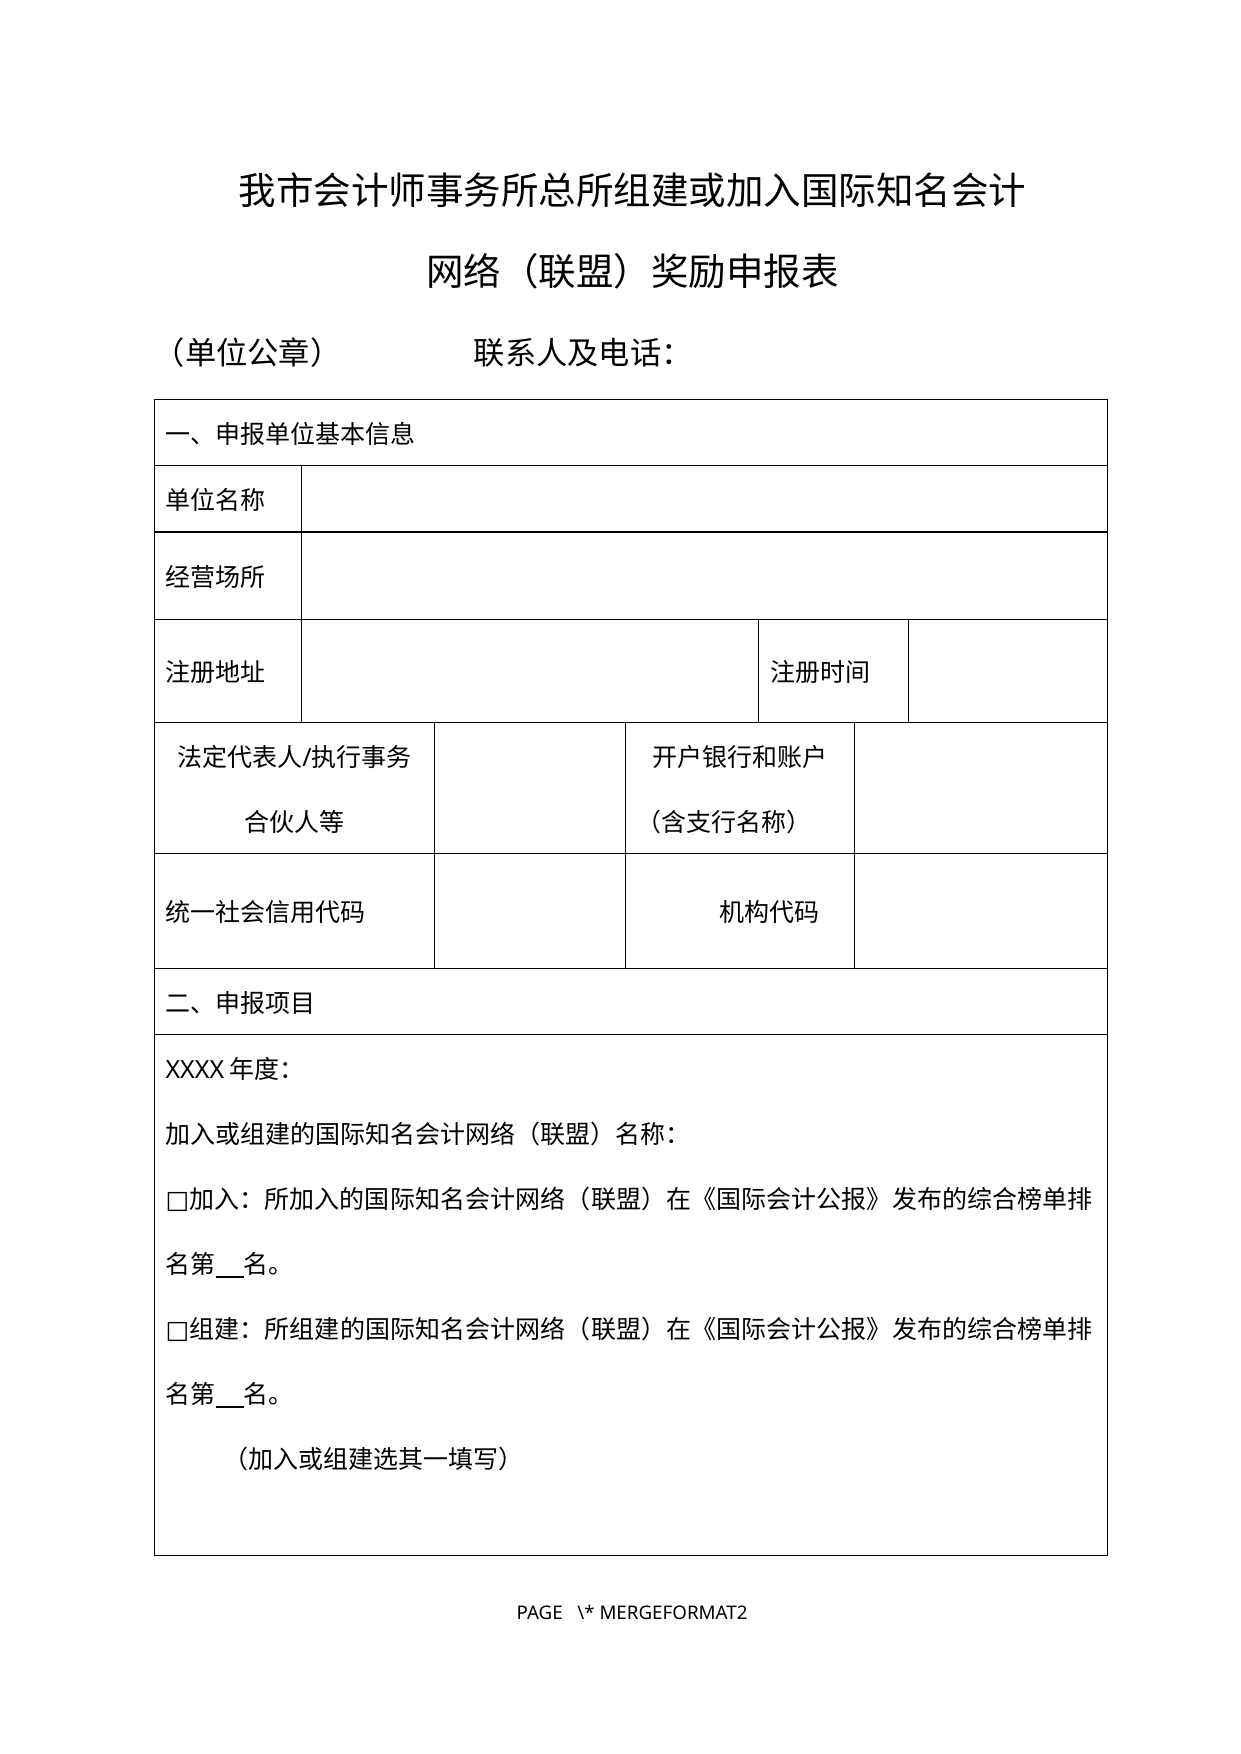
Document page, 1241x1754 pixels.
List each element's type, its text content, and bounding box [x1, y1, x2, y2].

table_cell 二、申报项目 [155, 969, 1107, 1034]
table_cell [855, 854, 1107, 968]
table_cell 注册时间 [759, 620, 908, 722]
table_cell 统一社会信用代码 [155, 854, 434, 968]
table_cell [302, 533, 1107, 619]
table_cell 单位名称 [155, 466, 301, 531]
table_cell [855, 723, 1107, 853]
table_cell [155, 1035, 1107, 1555]
table_header 一、申报单位基本信息 [155, 400, 1107, 465]
table_cell 机构代码 [626, 854, 854, 968]
table_cell 开户银行和账户 （含支行名称） [626, 723, 854, 853]
table_cell [435, 854, 625, 968]
table_cell 注册地址 [155, 620, 301, 722]
table_cell 经营场所 [155, 533, 301, 619]
table_cell [435, 723, 625, 853]
text 网络（联盟）奖励申报表 [153, 237, 1110, 302]
table_cell [302, 466, 1107, 531]
text 我市会计师事务所总所组建或加入国际知名会计 [153, 156, 1110, 221]
table_cell [302, 620, 758, 722]
table_cell [909, 620, 1107, 722]
text （单位公章） 联系人及电话： [153, 318, 1110, 383]
table_cell 法定代表人/执行事务合伙人等 [155, 723, 434, 853]
